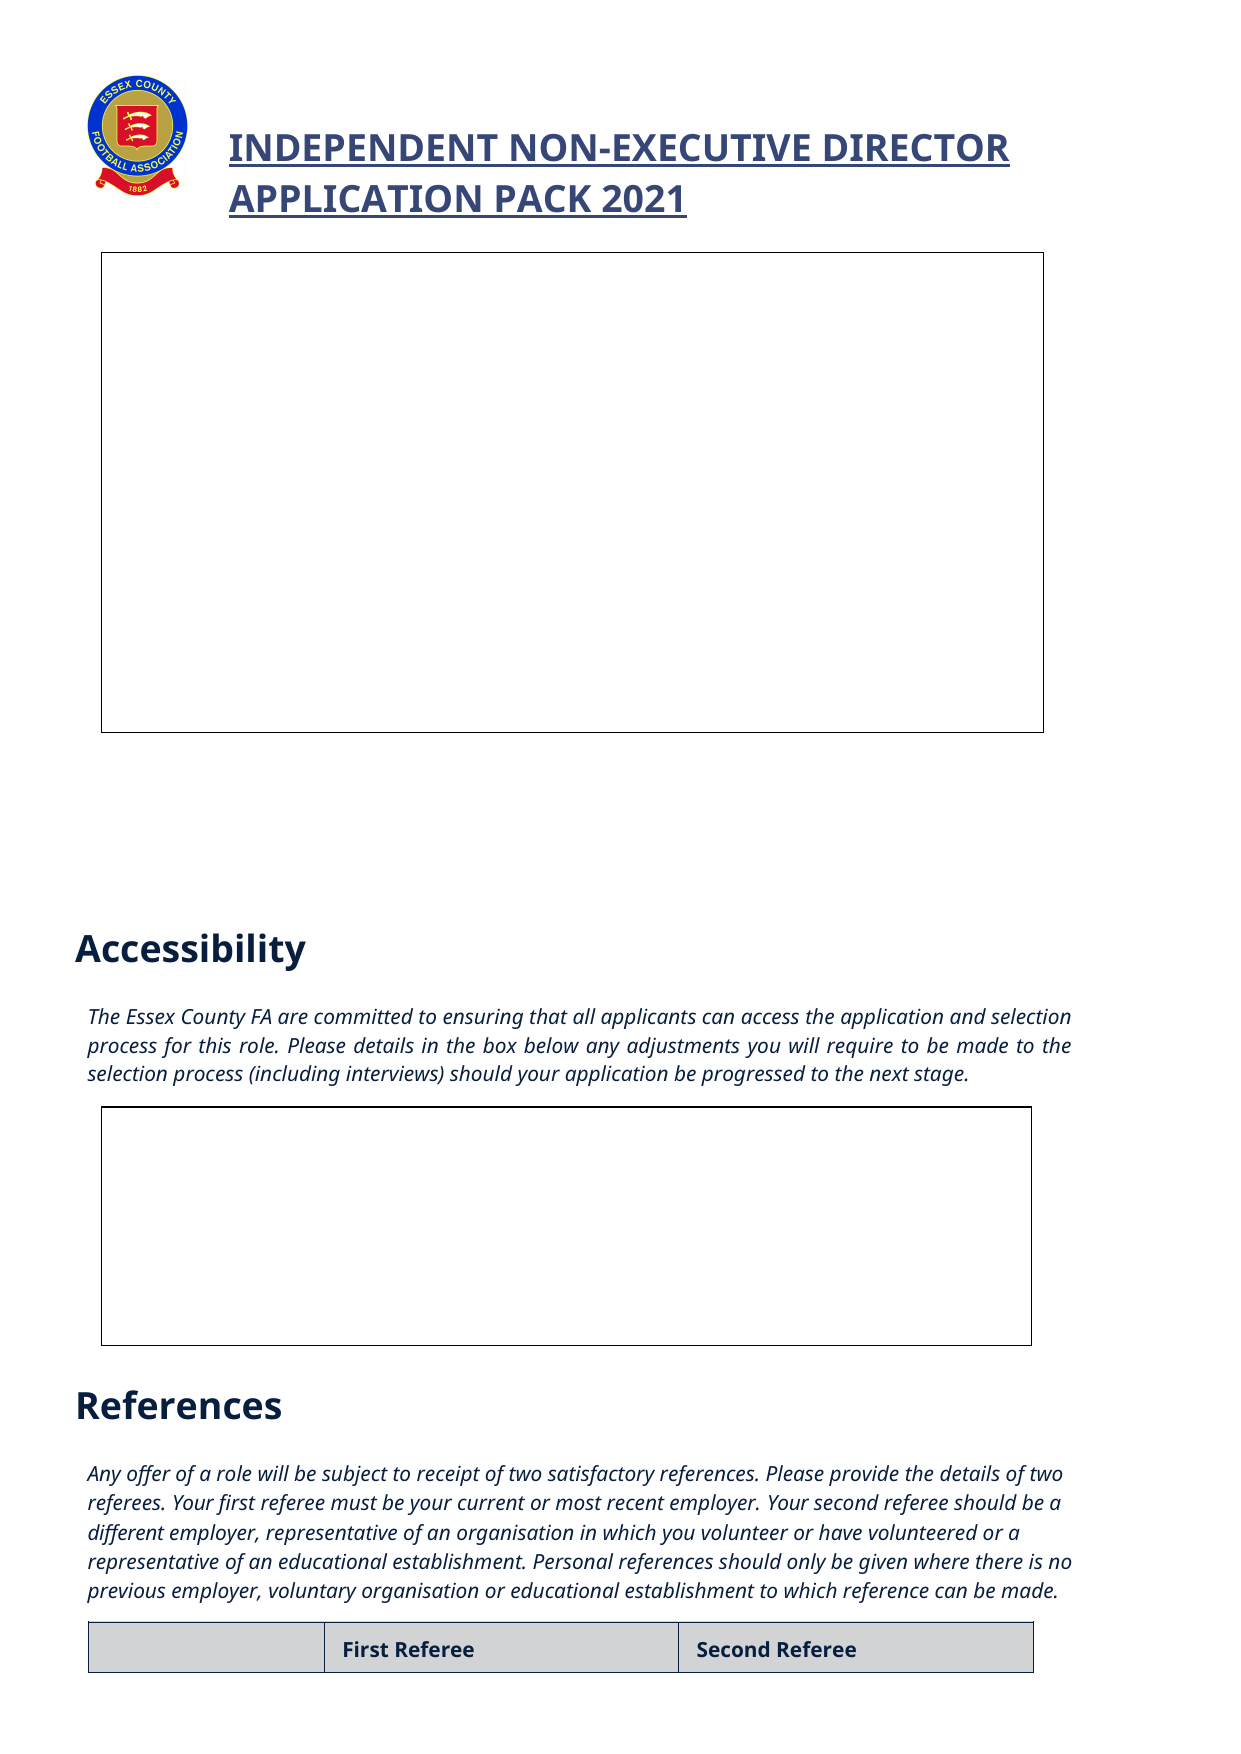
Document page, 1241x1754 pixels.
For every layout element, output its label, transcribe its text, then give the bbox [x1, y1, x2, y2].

picture [86, 75, 189, 197]
table_header First Referee [325, 1623, 678, 1672]
text Any offer of a role will be subject to receipt of two satisfactory references. Please provide the details of two referees. Your first referee must be your current or most recent employer. Your second referee should be a different employer, representative of an organisation in which you volunteer or have volunteered or a representative of an educational establishment. Personal references should only be given where there is no previous employer, voluntary organisation or educational establishment to which reference can be made. [87, 1459, 1093, 1605]
table_header [102, 1108, 1031, 1345]
table_header Second Referee [679, 1623, 1033, 1672]
table_header [102, 253, 1043, 732]
subtitle Accessibility [75, 766, 1165, 973]
text The Essex County FA are committed to ensuring that all applicants can access the application and selection process for this role. Please details in the box below any adjustments you will require to be made to the selection process (including interviews) should your application be progressed to the next stage. [87, 1002, 1075, 1088]
subtitle References [75, 1379, 1165, 1430]
table_header [89, 1623, 324, 1672]
